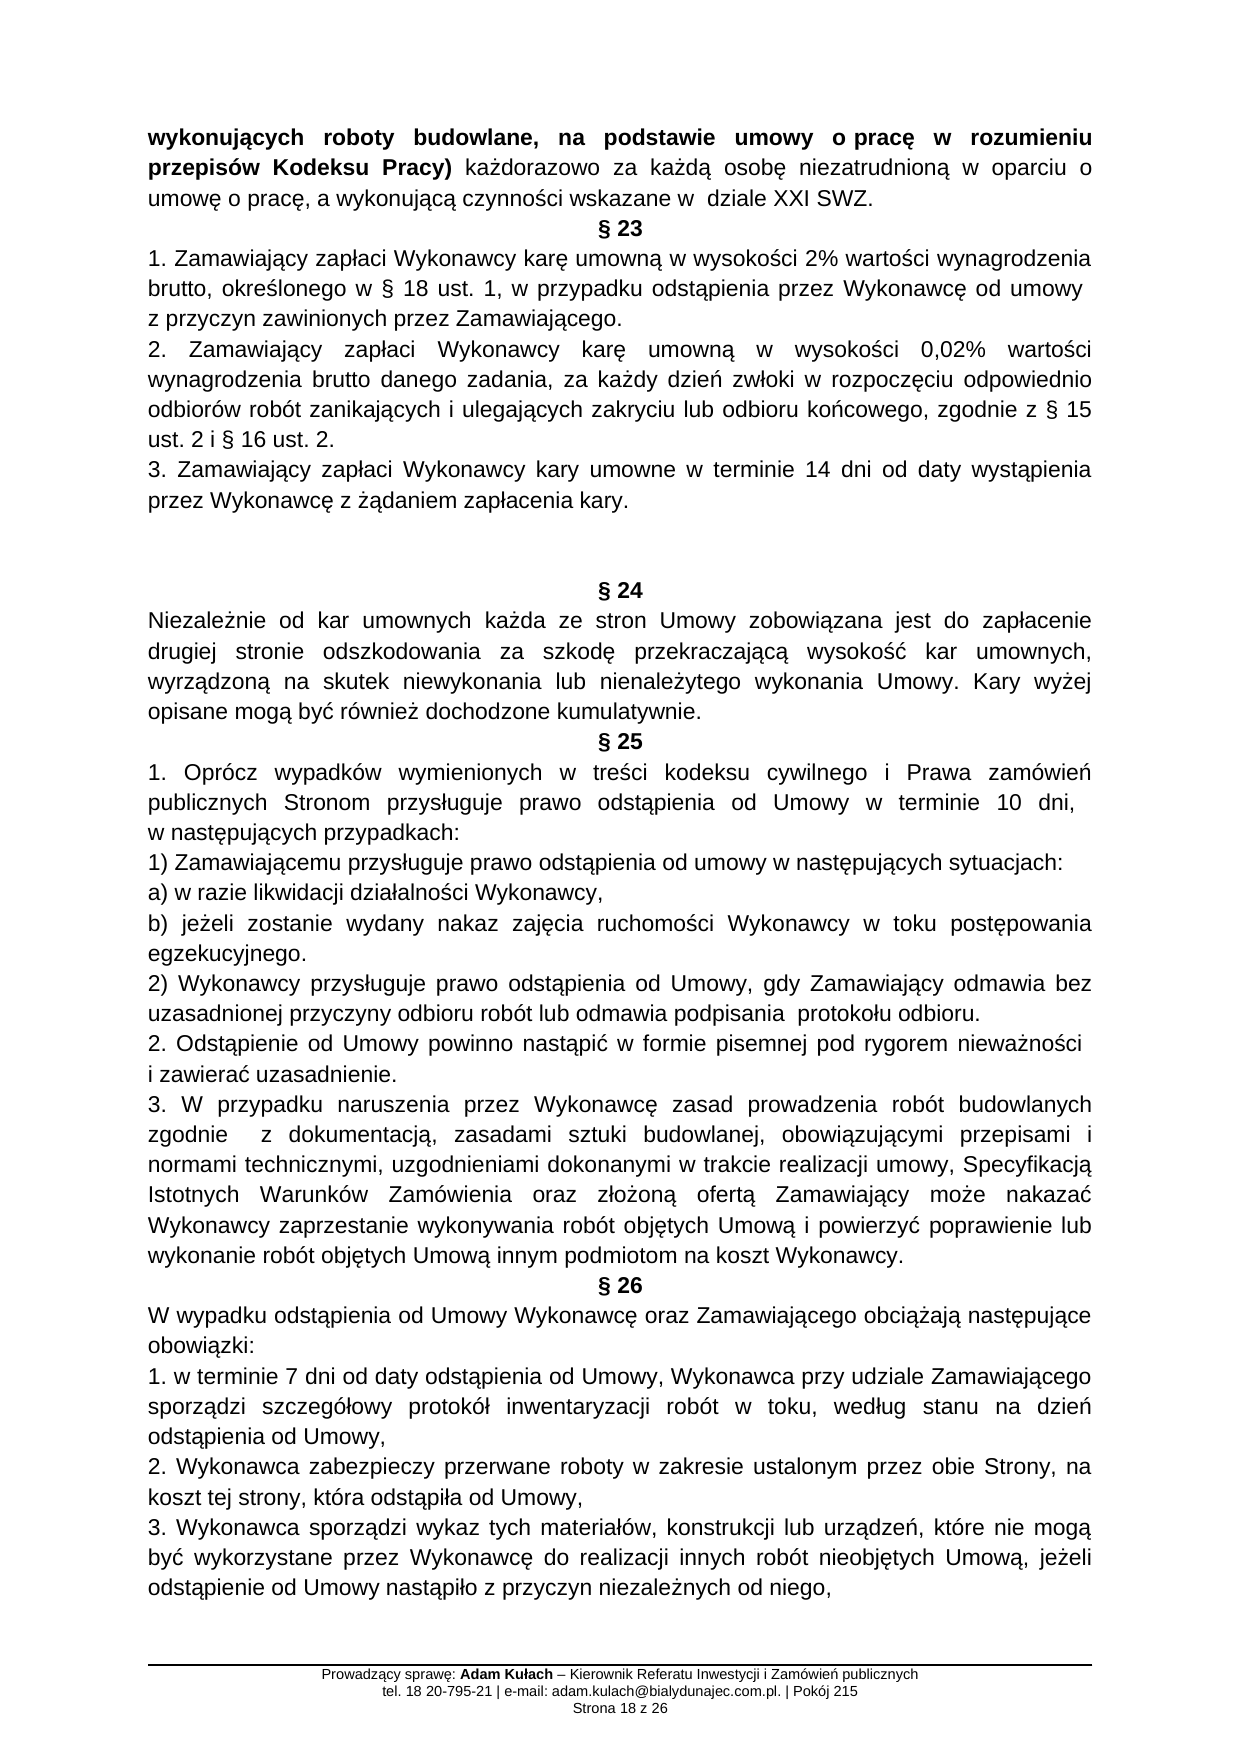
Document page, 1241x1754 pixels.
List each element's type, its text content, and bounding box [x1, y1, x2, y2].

text Niezależnie od kar umownych każda ze stron Umowy zobowiązana jest do zapłacenie drugiej stronie odszkodowania za szkodę przekraczającą wysokość kar umownych, wyrządzoną na skutek niewykonania lub nienależytego wykonania Umowy. Kary wyżej opisane mogą być również dochodzone kumulatywnie. [148, 607, 1092, 724]
text 2) Wykonawcy przysługuje prawo odstąpienia od Umowy, gdy Zamawiający odmawia bez uzasadnionej przyczyny odbioru robót lub odmawia podpisania protokołu odbioru. [148, 970, 1092, 1026]
text 2. Wykonawca zabezpieczy przerwane roboty w zakresie ustalonym przez obie Strony, na koszt tej strony, która odstąpiła od Umowy, [148, 1453, 1092, 1510]
text b) jeżeli zostanie wydany nakaz zajęcia ruchomości Wykonawcy w toku postępowania egzekucyjnego. [148, 909, 1092, 966]
text § 26 [148, 1272, 1092, 1298]
text § 25 [148, 728, 1092, 754]
text § 23 [148, 215, 1092, 241]
text § 24 [148, 577, 1092, 603]
text 1. Oprócz wypadków wymienionych w treści kodeksu cywilnego i Prawa zamówień publicznych Stronom przysługuje prawo odstąpienia od Umowy w terminie 10 dni, w następujących przypadkach: [148, 758, 1092, 845]
text 1. w terminie 7 dni od daty odstąpienia od Umowy, Wykonawca przy udziale Zamawiającego sporządzi szczegółowy protokół inwentaryzacji robót w toku, według stanu na dzień odstąpienia od Umowy, [148, 1363, 1092, 1449]
text 1) Zamawiającemu przysługuje prawo odstąpienia od umowy w następujących sytuacjach: [148, 849, 1092, 875]
text a) w razie likwidacji działalności Wykonawcy, [148, 879, 1092, 906]
text 3. Wykonawca sporządzi wykaz tych materiałów, konstrukcji lub urządzeń, które nie mogą być wykorzystane przez Wykonawcę do realizacji innych robót nieobjętych Umową, jeżeli odstąpienie od Umowy nastąpiło z przyczyn niezależnych od niego, [148, 1514, 1092, 1600]
text 3. W przypadku naruszenia przez Wykonawcę zasad prowadzenia robót budowlanych zgodnie z dokumentacją, zasadami sztuki budowlanej, obowiązującymi przepisami i normami technicznymi, uzgodnieniami dokonanymi w trakcie realizacji umowy, Specyfikacją Istotnych Warunków Zamówienia oraz złożoną ofertą Zamawiający może nakazać Wykonawcy zaprzestanie wykonywania robót objętych Umową i powierzyć poprawienie lub wykonanie robót objętych Umową innym podmiotom na koszt Wykonawcy. [148, 1091, 1092, 1268]
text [148, 124, 1092, 211]
text 2. Odstąpienie od Umowy powinno nastąpić w formie pisemnej pod rygorem nieważności i zawierać uzasadnienie. [148, 1030, 1092, 1087]
text W wypadku odstąpienia od Umowy Wykonawcę oraz Zamawiającego obciążają następujące obowiązki: [148, 1302, 1092, 1359]
text 2. Zamawiający zapłaci Wykonawcy karę umowną w wysokości 0,02% wartości wynagrodzenia brutto danego zadania, za każdy dzień zwłoki w rozpoczęciu odpowiednio odbiorów robót zanikających i ulegających zakryciu lub odbioru końcowego, zgodnie z § 15 ust. 2 i § 16 ust. 2. [148, 336, 1092, 452]
text 1. Zamawiający zapłaci Wykonawcy karę umowną w wysokości 2% wartości wynagrodzenia brutto, określonego w § 18 ust. 1, w przypadku odstąpienia przez Wykonawcę od umowy z przyczyn zawinionych przez Zamawiającego. [148, 245, 1092, 332]
text 3. Zamawiający zapłaci Wykonawcy kary umowne w terminie 14 dni od daty wystąpienia przez Wykonawcę z żądaniem zapłacenia kary. [148, 456, 1092, 513]
